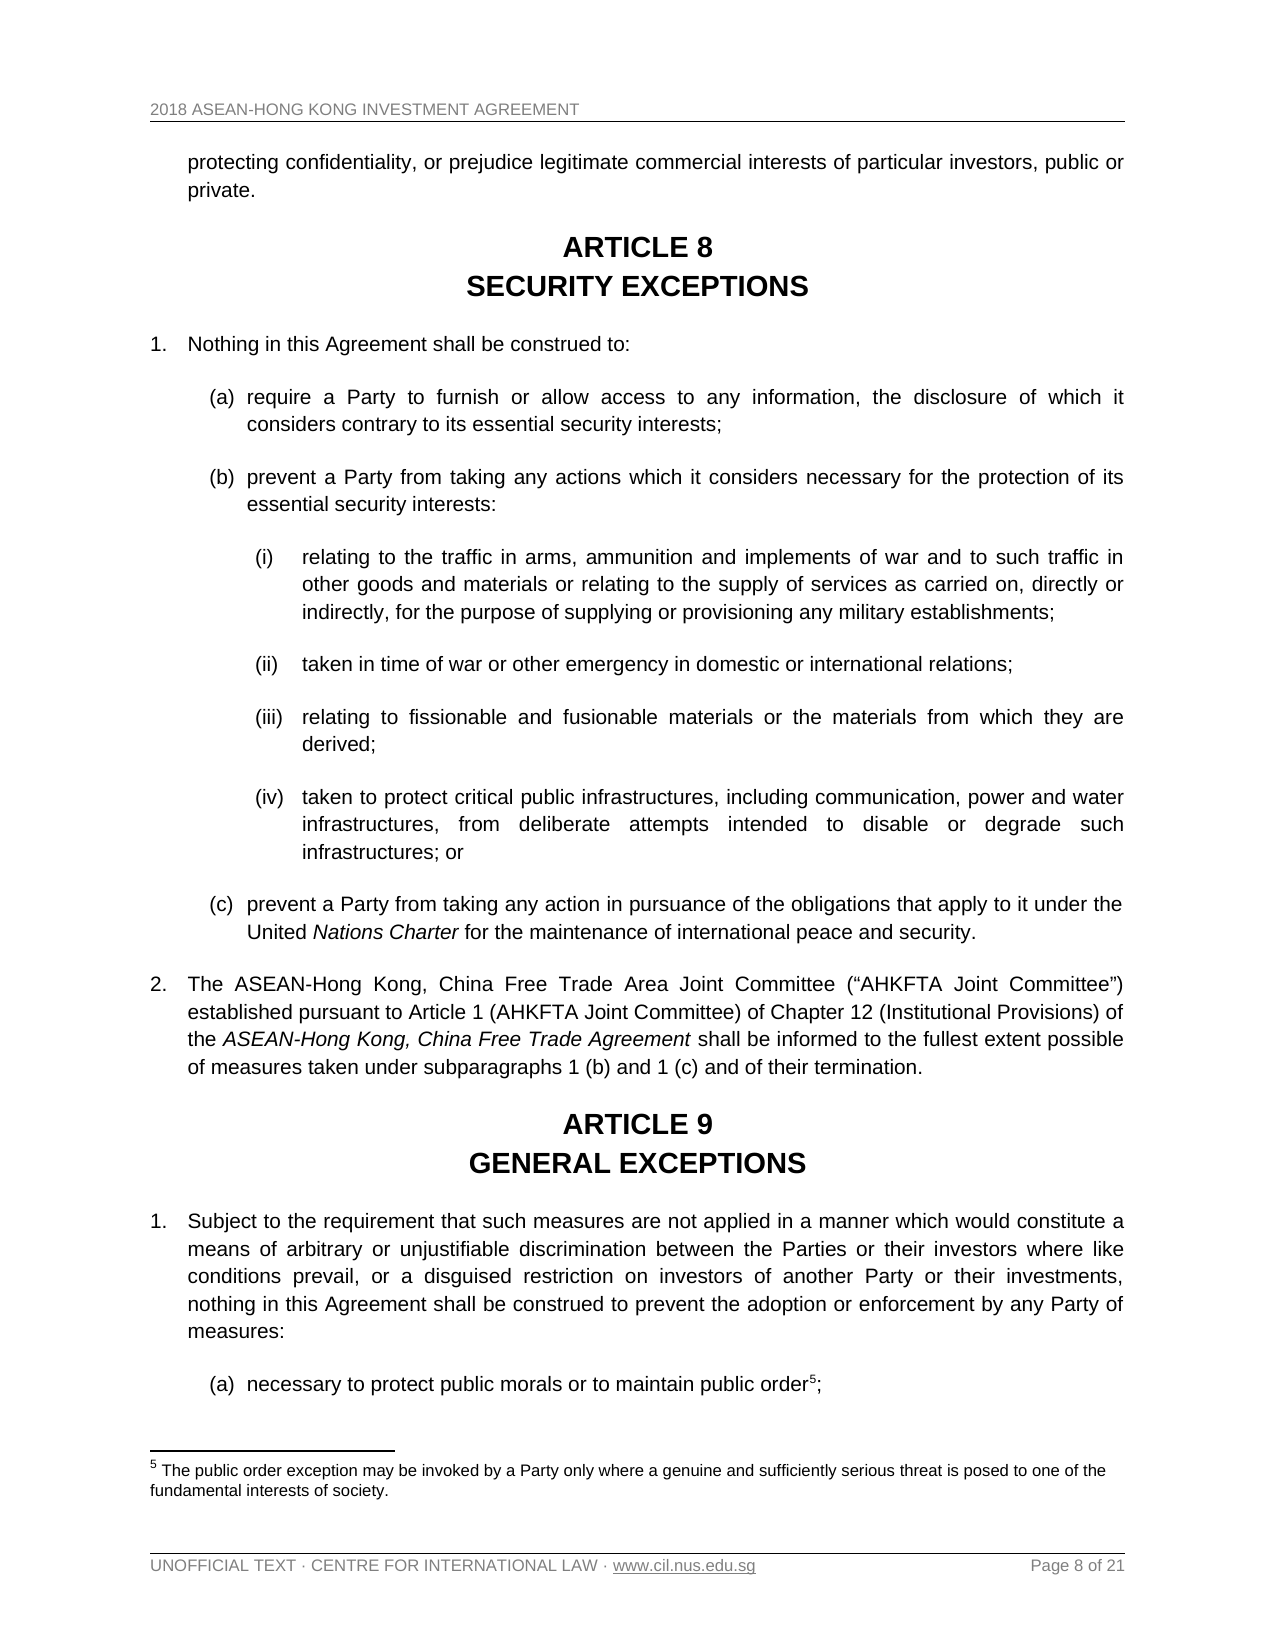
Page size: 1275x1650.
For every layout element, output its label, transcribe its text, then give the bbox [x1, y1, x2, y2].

list The ASEAN-Hong Kong, China Free Trade Area Joint Committee (“AHKFTA Joint Committee”) established pursuant to Article 1 (AHKFTA Joint Committee) of Chapter 12 (Institutional Provisions) of the ASEAN-Hong Kong, China Free Trade Agreement shall be informed to the fullest extent possible of measures taken under subparagraphs 1 (b) and 1 (c) and of their termination. [150, 972, 1125, 1078]
subtitle Article 9 General Exceptions [150, 1107, 1125, 1179]
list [150, 150, 1125, 201]
list require a Party to furnish or allow access to any information, the disclosure of which it considers contrary to its essential security interests; [209, 384, 1125, 436]
list taken in time of war or other emergency in domestic or international relations; [255, 652, 1125, 676]
list prevent a Party from taking any action in pursuance of the obligations that apply to it under the United Nations Charter for the maintenance of international peace and security. [209, 892, 1125, 943]
list taken to protect critical public infrastructures, including communication, power and water infrastructures, from deliberate attempts intended to disable or degrade such infrastructures; or [255, 784, 1125, 863]
list relating to the traffic in arms, ammunition and implements of war and to such traffic in other goods and materials or relating to the supply of services as carried on, directly or indirectly, for the purpose of supplying or provisioning any military establishments; [255, 544, 1125, 623]
list Nothing in this Agreement shall be construed to: [150, 332, 1125, 356]
list Subject to the requirement that such measures are not applied in a manner which would constitute a means of arbitrary or unjustifiable discrimination between the Parties or their investors where like conditions prevail, or a disguised restriction on investors of another Party or their investments, nothing in this Agreement shall be construed to prevent the adoption or enforcement by any Party of measures: [150, 1209, 1125, 1343]
list prevent a Party from taking any actions which it considers necessary for the protection of its essential security interests: [209, 464, 1125, 516]
list relating to fissionable and fusionable materials or the materials from which they are derived; [255, 704, 1125, 756]
subtitle Article 8 Security Exceptions [150, 230, 1125, 302]
list necessary to protect public morals or to maintain public order; [209, 1372, 1125, 1396]
